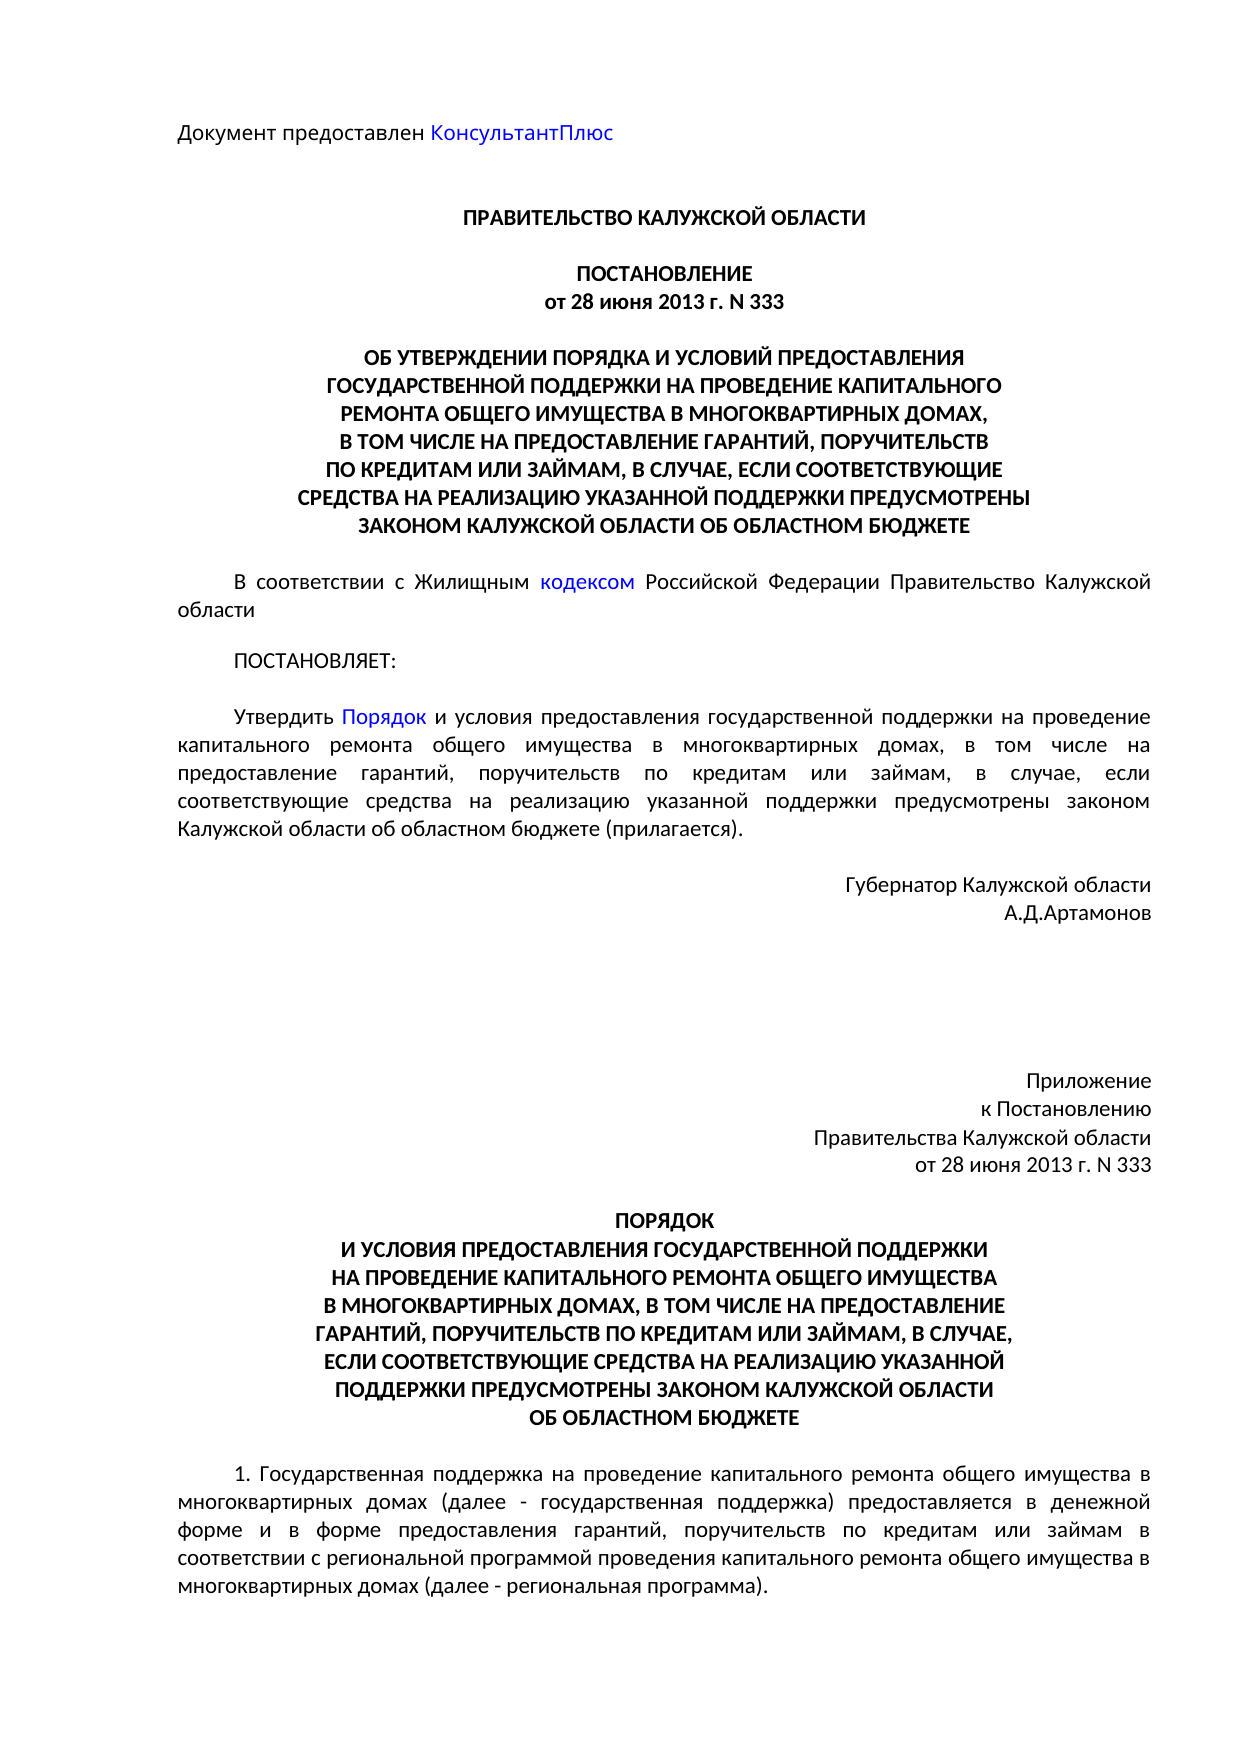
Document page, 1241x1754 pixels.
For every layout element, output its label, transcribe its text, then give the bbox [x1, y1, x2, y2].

title И УСЛОВИЯ ПРЕДОСТАВЛЕНИЯ ГОСУДАРСТВЕННОЙ ПОДДЕРЖКИ [177, 1235, 1152, 1263]
title ГОСУДАРСТВЕННОЙ ПОДДЕРЖКИ НА ПРОВЕДЕНИЕ КАПИТАЛЬНОГО [177, 371, 1152, 399]
text Правительства Калужской области [177, 1123, 1152, 1151]
text Губернатор Калужской области [177, 870, 1152, 898]
title Документ предоставлен КонсультантПлюс [177, 118, 1152, 175]
text 1. Государственная поддержка на проведение капитального ремонта общего имущества в многоквартирных домах (далее - государственная поддержка) предоставляется в денежной форме и в форме предоставления гарантий, поручительств по кредитам или займам в соответствии с региональной программой проведения капитального ремонта общего имущества в многоквартирных домах (далее - региональная программа). [177, 1459, 1152, 1599]
title ПОРЯДОК [177, 1207, 1152, 1235]
text ПОСТАНОВЛЯЕТ: [177, 646, 1152, 674]
title РЕМОНТА ОБЩЕГО ИМУЩЕСТВА В МНОГОКВАРТИРНЫХ ДОМАХ, [177, 399, 1152, 427]
title ПРАВИТЕЛЬСТВО КАЛУЖСКОЙ ОБЛАСТИ [177, 203, 1152, 231]
title ЗАКОНОМ КАЛУЖСКОЙ ОБЛАСТИ ОБ ОБЛАСТНОМ БЮДЖЕТЕ [177, 511, 1152, 539]
title НА ПРОВЕДЕНИЕ КАПИТАЛЬНОГО РЕМОНТА ОБЩЕГО ИМУЩЕСТВА [177, 1263, 1152, 1291]
text В соответствии с Жилищным кодексом Российской Федерации Правительство Калужской области [177, 567, 1152, 623]
text А.Д.Артамонов [177, 898, 1152, 926]
title В МНОГОКВАРТИРНЫХ ДОМАХ, В ТОМ ЧИСЛЕ НА ПРЕДОСТАВЛЕНИЕ [177, 1291, 1152, 1319]
title СРЕДСТВА НА РЕАЛИЗАЦИЮ УКАЗАННОЙ ПОДДЕРЖКИ ПРЕДУСМОТРЕНЫ [177, 483, 1152, 511]
title ОБ УТВЕРЖДЕНИИ ПОРЯДКА И УСЛОВИЙ ПРЕДОСТАВЛЕНИЯ [177, 343, 1152, 371]
text Утвердить Порядок и условия предоставления государственной поддержки на проведение капитального ремонта общего имущества в многоквартирных домах, в том числе на предоставление гарантий, поручительств по кредитам или займам, в случае, если соответствующие средства на реализацию указанной поддержки предусмотрены законом Калужской области об областном бюджете (прилагается). [177, 702, 1152, 842]
title ПО КРЕДИТАМ ИЛИ ЗАЙМАМ, В СЛУЧАЕ, ЕСЛИ СООТВЕТСТВУЮЩИЕ [177, 455, 1152, 483]
title ОБ ОБЛАСТНОМ БЮДЖЕТЕ [177, 1403, 1152, 1431]
text от 28 июня 2013 г. N 333 [177, 1151, 1152, 1179]
title ПОДДЕРЖКИ ПРЕДУСМОТРЕНЫ ЗАКОНОМ КАЛУЖСКОЙ ОБЛАСТИ [177, 1375, 1152, 1403]
title ПОСТАНОВЛЕНИЕ [177, 259, 1152, 287]
text к Постановлению [177, 1094, 1152, 1123]
title ГАРАНТИЙ, ПОРУЧИТЕЛЬСТВ ПО КРЕДИТАМ ИЛИ ЗАЙМАМ, В СЛУЧАЕ, [177, 1319, 1152, 1347]
title ЕСЛИ СООТВЕТСТВУЮЩИЕ СРЕДСТВА НА РЕАЛИЗАЦИЮ УКАЗАННОЙ [177, 1347, 1152, 1375]
title от 28 июня 2013 г. N 333 [177, 287, 1152, 315]
text Приложение [177, 1067, 1152, 1094]
title В ТОМ ЧИСЛЕ НА ПРЕДОСТАВЛЕНИЕ ГАРАНТИЙ, ПОРУЧИТЕЛЬСТВ [177, 427, 1152, 455]
